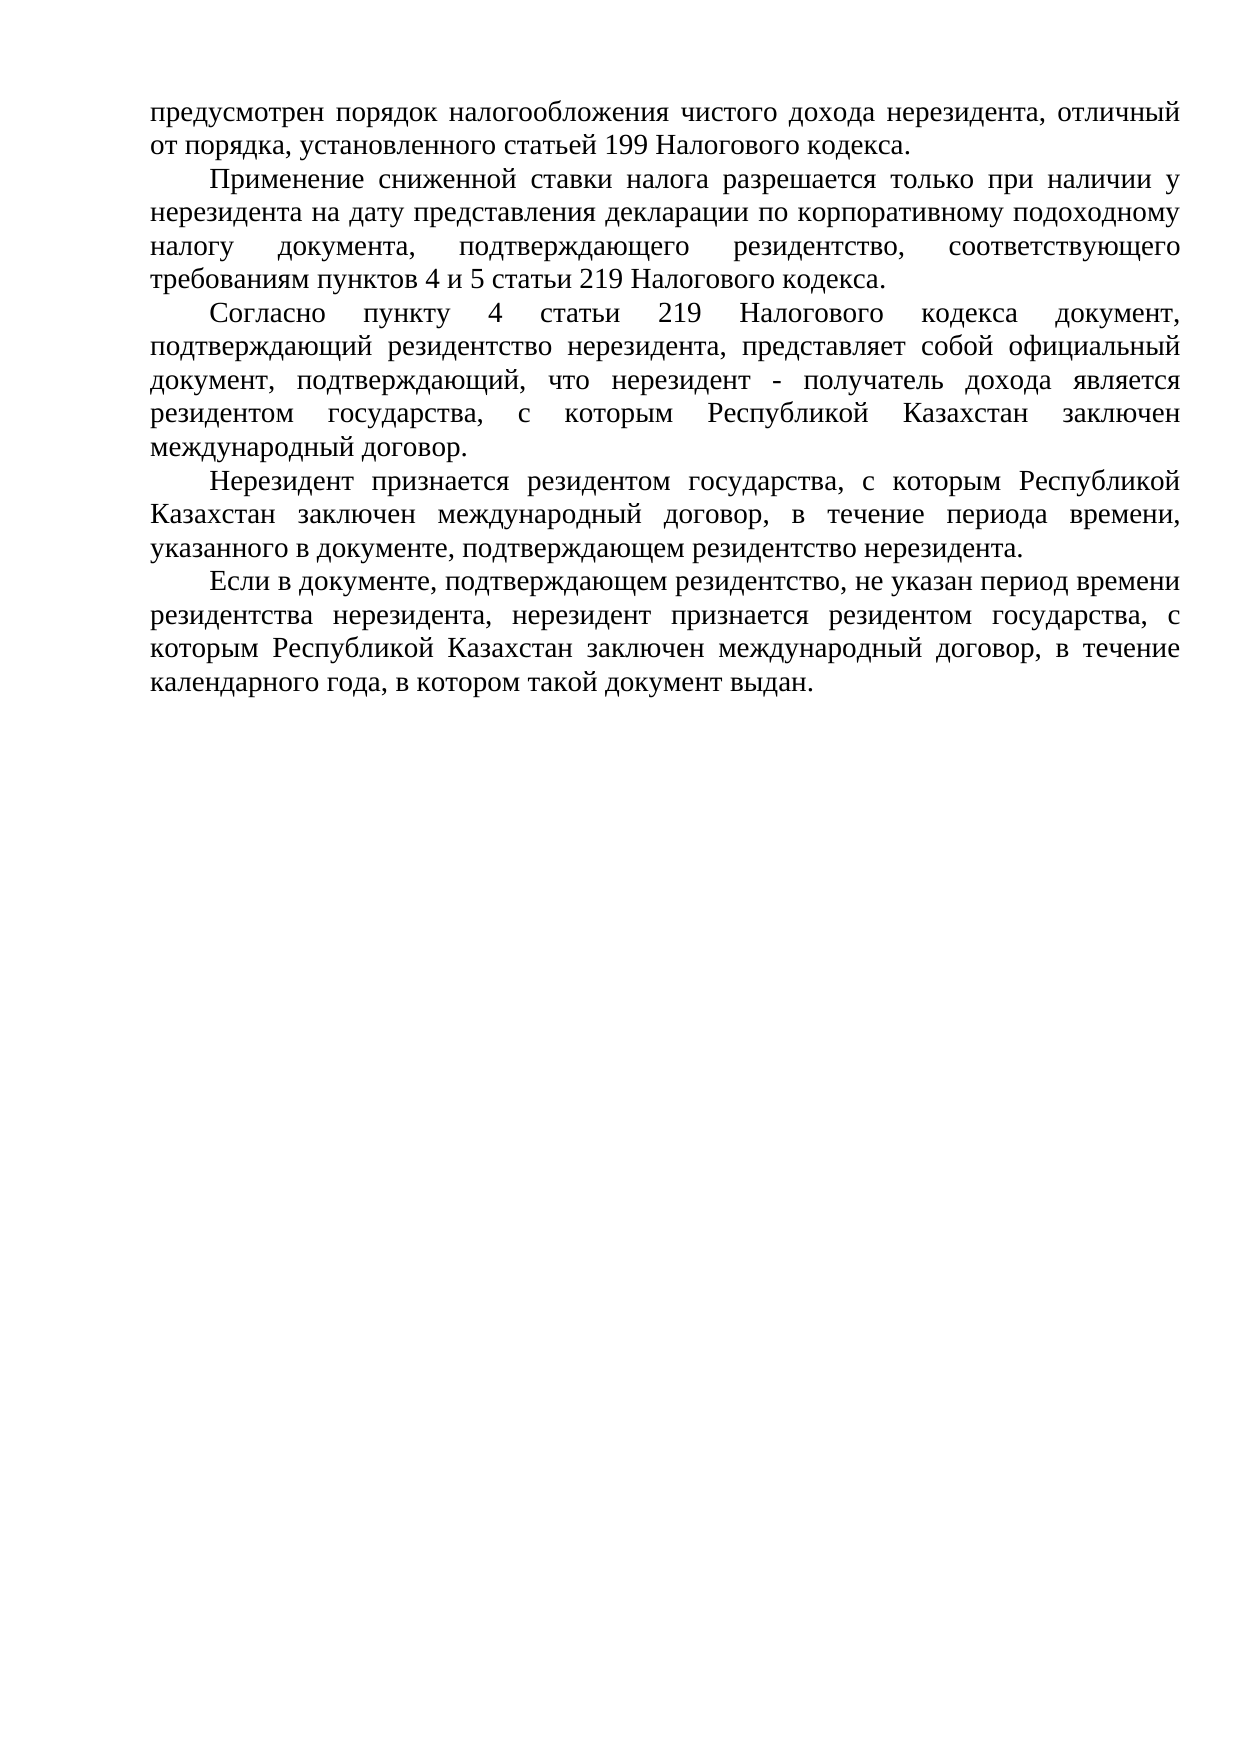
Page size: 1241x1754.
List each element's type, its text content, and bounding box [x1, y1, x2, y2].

text Если в документе, подтверждающем резидентство, не указан период времени резидентства нерезидента, нерезидент признается резидентом государства, с которым Республикой Казахстан заключен международный договор, в течение календарного года, в котором такой документ выдан. [150, 563, 1181, 697]
text Нерезидент признается резидентом государства, с которым Республикой Казахстан заключен международный договор, в течение периода времени, указанного в документе, подтверждающем резидентство нерезидента. [150, 463, 1181, 563]
text Применение сниженной ставки налога разрешается только при наличии у нерезидента на дату представления декларации по корпоративному подоходному налогу документа, подтверждающего резидентство, соответствующего требованиям пунктов 4 и 5 статьи 219 Налогового кодекса. [150, 161, 1181, 295]
text Согласно пункту 4 статьи 219 Налогового кодекса документ, подтверждающий резидентство нерезидента, представляет собой официальный документ, подтверждающий, что нерезидент - получатель дохода является резидентом государства, с которым Республикой Казахстан заключен международный договор. [150, 295, 1181, 463]
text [150, 94, 1181, 161]
